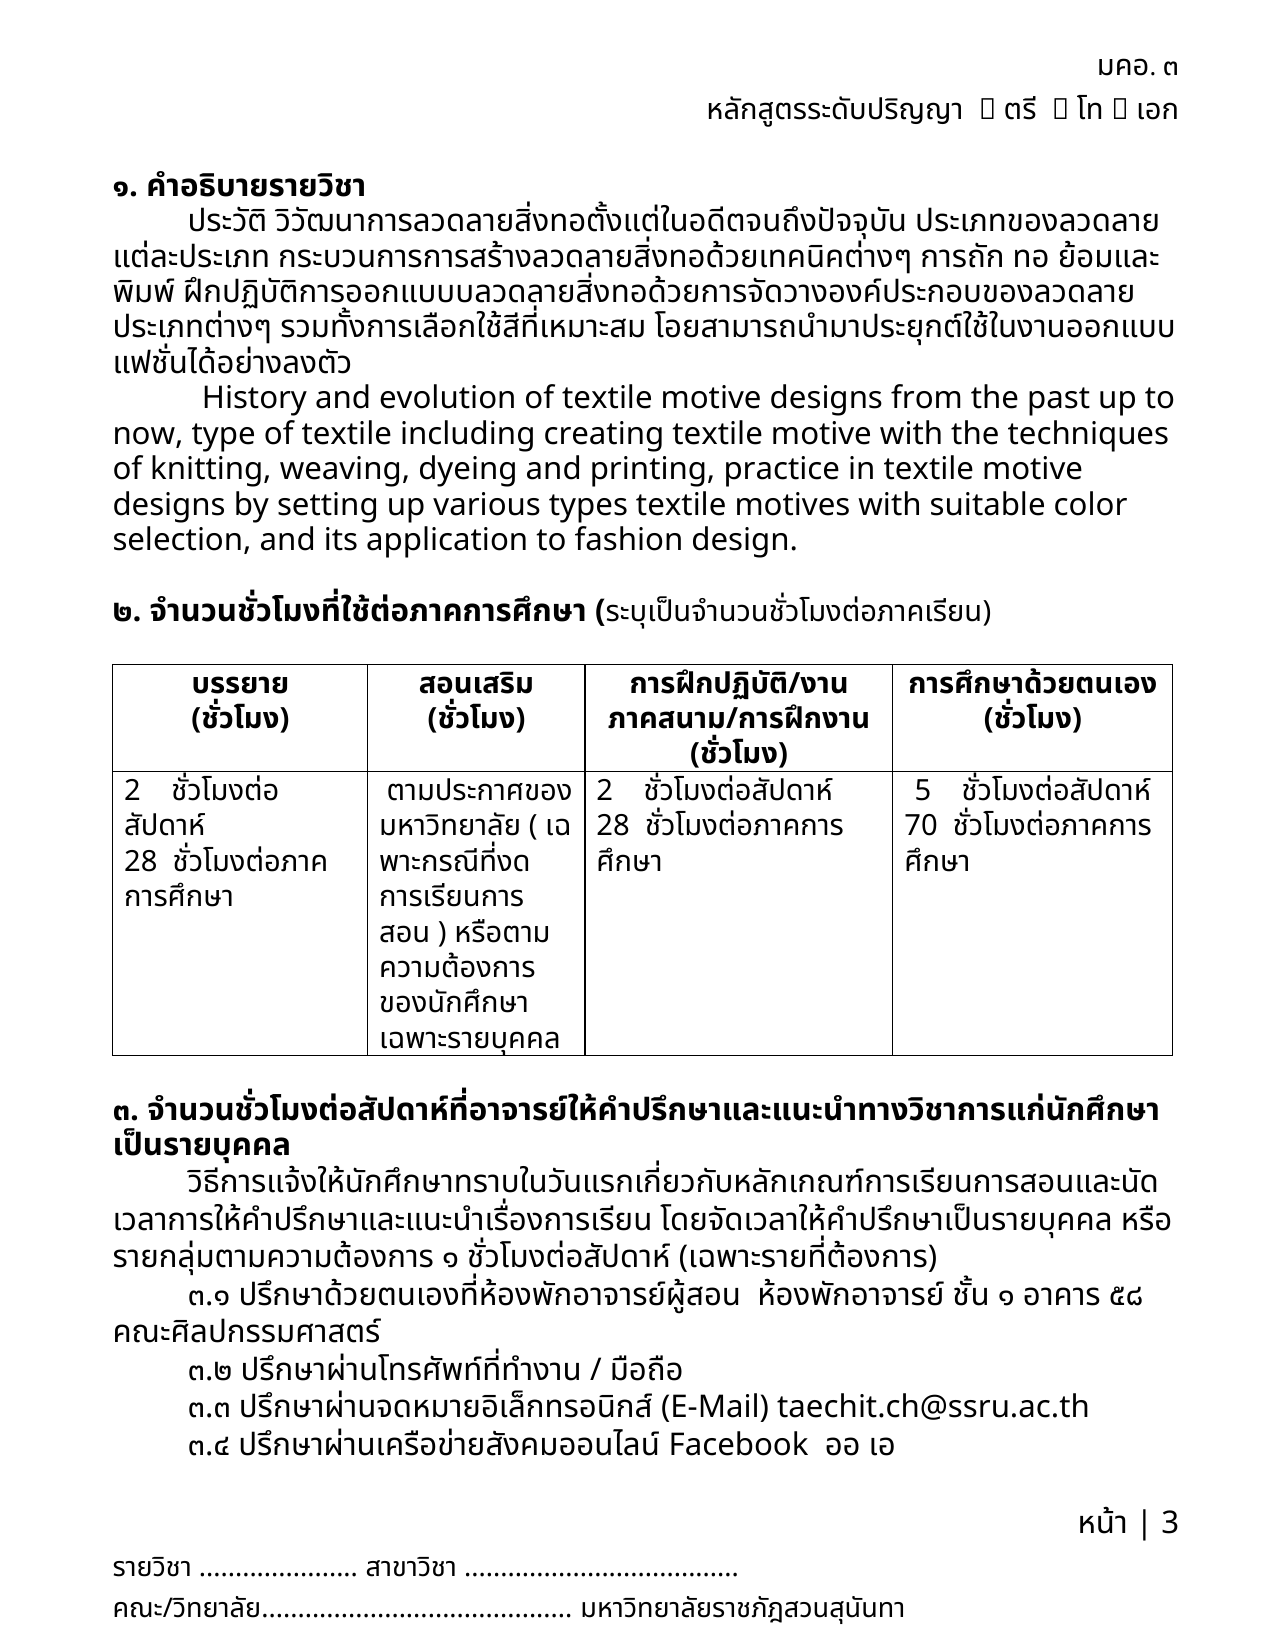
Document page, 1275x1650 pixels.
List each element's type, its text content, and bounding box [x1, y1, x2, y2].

text ๓.๑ ปรึกษาด้วยตนเองที่ห้องพักอาจารย์ผู้สอน ห้องพักอาจารย์ ชั้น ๑ อาคาร ๕๘ คณะศิลปกรรมศาสตร์ [112, 1275, 1179, 1350]
table_cell 2 ชั่วโมงต่อสัปดาห์ 28 ชั่วโมงต่อภาคการศึกษา [113, 772, 367, 1055]
text ๑. คำอธิบายรายวิชา [112, 168, 1179, 203]
text ๓. จำนวนชั่วโมงต่อสัปดาห์ที่อาจารย์ให้คำปรึกษาและแนะนำทางวิชาการแก่นักศึกษาเป็นรายบุคคล [112, 1092, 1179, 1163]
table_header สอนเสริม (ชั่วโมง) [368, 665, 584, 771]
text ประวัติ วิวัฒนาการลวดลายสิ่งทอตั้งแต่ในอดีตจนถึงปัจจุบัน ประเภทของลวดลายแต่ละประเภท กระบวนการการสร้างลวดลายสิ่งทอด้วยเทคนิคต่างๆ การถัก ทอ ย้อมและพิมพ์ ฝึกปฏิบัติการออกแบบบลวดลายสิ่งทอด้วยการจัดวางองค์ประกอบของลวดลายประเภทต่างๆ รวมทั้งการเลือกใช้สีที่เหมาะสม โอยสามารถนำมาประยุกต์ใช้ในงานออกแบบแฟชั่นได้อย่างลงตัว [112, 203, 1179, 380]
text ๓.๔ ปรึกษาผ่านเครือข่ายสังคมออนไลน์ Facebook ออ เอ [112, 1425, 1179, 1463]
text History and evolution of textile motive designs from the past up to now, type of textile including creating textile motive with the techniques of knitting, weaving, dyeing and printing, practice in textile motive designs by setting up various types textile motives with suitable color selection, and its application to fashion design. [112, 380, 1179, 557]
table_header การฝึกปฏิบัติ/งาน ภาคสนาม/การฝึกงาน (ชั่วโมง) [586, 665, 892, 771]
table_cell 2 ชั่วโมงต่อสัปดาห์ 28 ชั่วโมงต่อภาคการศึกษา [586, 772, 892, 1055]
table_header การศึกษาด้วยตนเอง (ชั่วโมง) [893, 665, 1172, 771]
text ๓.๓ ปรึกษาผ่านจดหมายอิเล็กทรอนิกส์ (E-Mail) taechit.ch@ssru.ac.th [112, 1388, 1179, 1425]
table_cell ตามประกาศของมหาวิทยาลัย ( เฉพาะกรณีที่งดการเรียนการสอน ) หรือตามความต้องการของนักศึกษาเฉพาะรายบุคคล [368, 772, 584, 1055]
text วิธีการแจ้งให้นักศึกษาทราบในวันแรกเกี่ยวกับหลักเกณฑ์การเรียนการสอนและนัดเวลาการให้คำปรึกษาและแนะนำเรื่องการเรียน โดยจัดเวลาให้คำปรึกษาเป็นรายบุคคล หรือ รายกลุ่มตามความต้องการ ๑ ชั่วโมงต่อสัปดาห์ (เฉพาะรายที่ต้องการ) [112, 1163, 1179, 1275]
text ๓.๒ ปรึกษาผ่านโทรศัพท์ที่ทำงาน / มือถือ [112, 1350, 1179, 1388]
table_cell 5 ชั่วโมงต่อสัปดาห์ 70 ชั่วโมงต่อภาคการศึกษา [893, 772, 1172, 1055]
table_header บรรยาย (ชั่วโมง) [113, 665, 367, 771]
text ๒. จำนวนชั่วโมงที่ใช้ต่อภาคการศึกษา (ระบุเป็นจำนวนชั่วโมงต่อภาคเรียน) [112, 593, 1179, 628]
